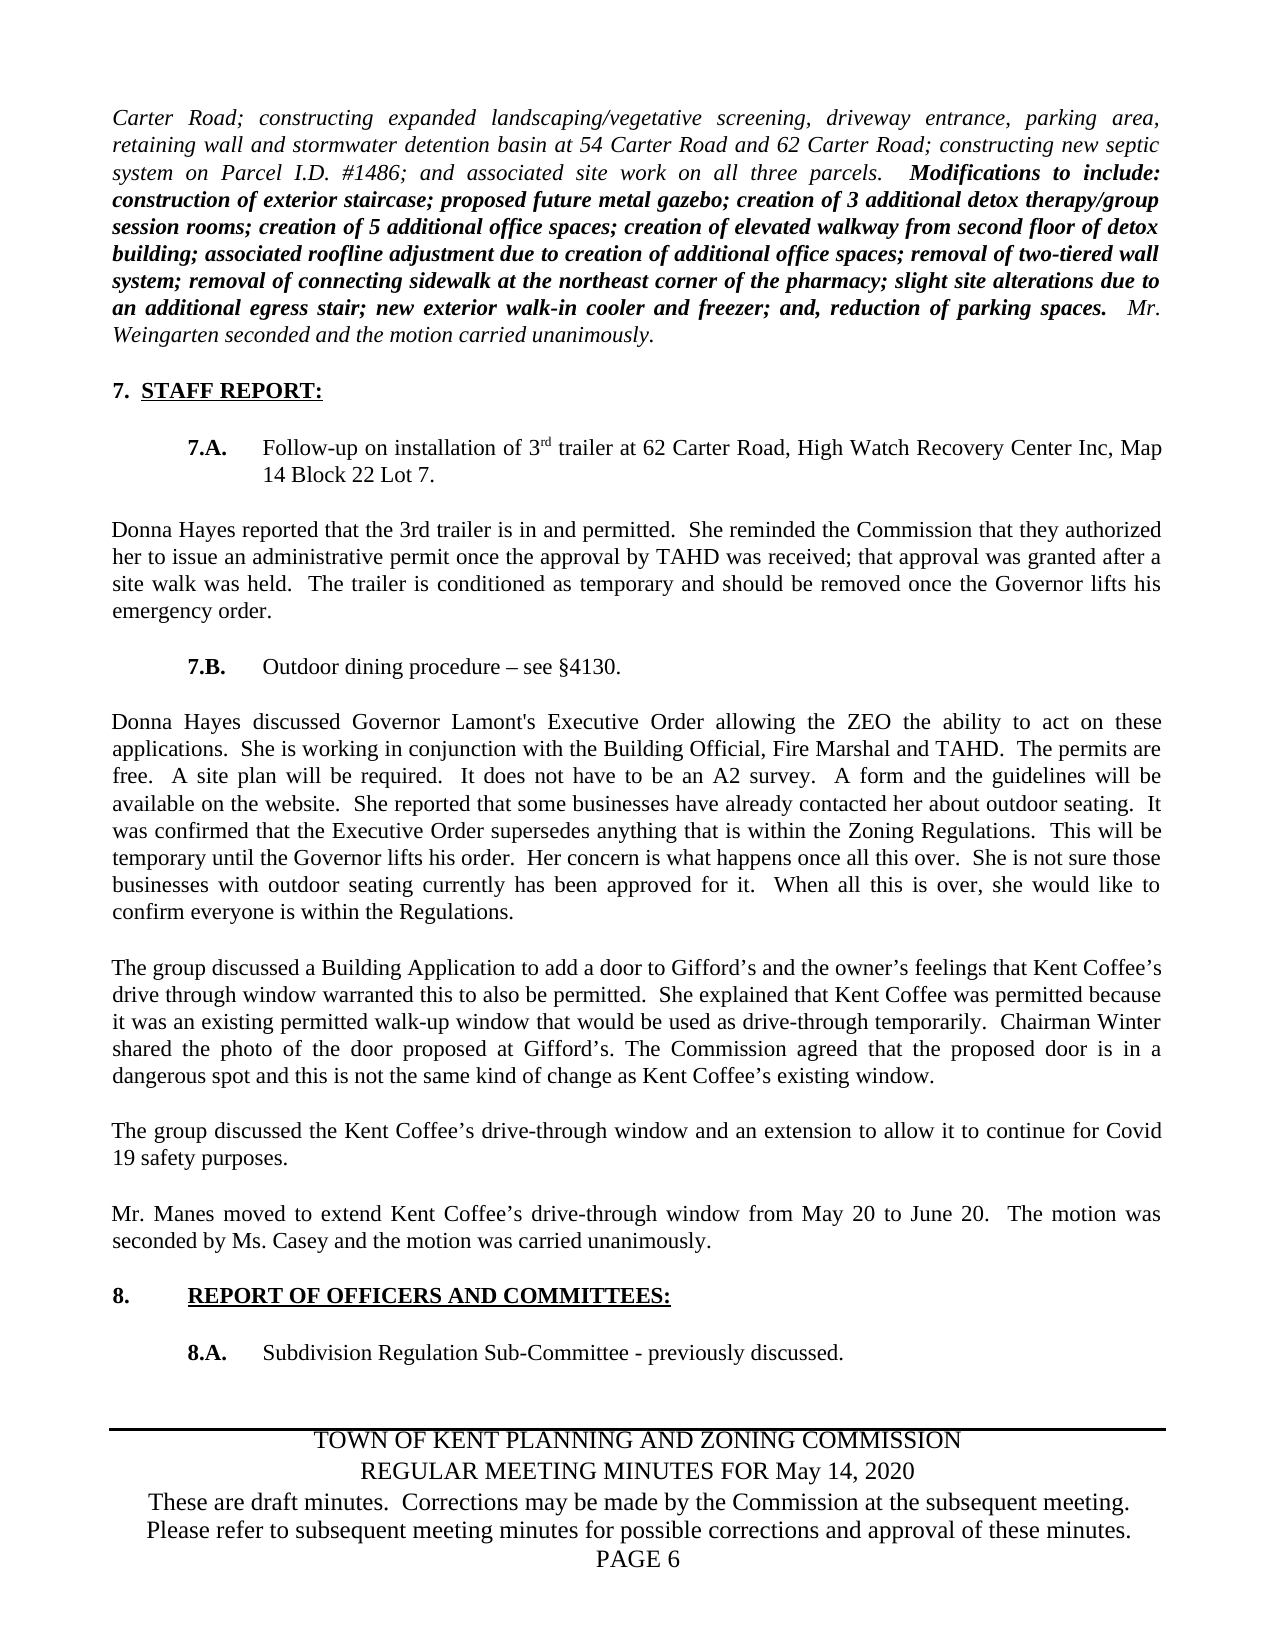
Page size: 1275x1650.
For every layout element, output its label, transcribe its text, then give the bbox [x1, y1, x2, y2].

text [111, 104, 1163, 347]
list Outdoor dining procedure – see §4130. [187, 653, 1163, 679]
text Donna Hayes reported that the 3rd trailer is in and permitted. She reminded the Commission that they authorized her to issue an administrative permit once the approval by TAHD was received; that approval was granted after a site walk was held. The trailer is conditioned as temporary and should be removed once the Governor lifts his emergency order. [111, 516, 1163, 624]
list REPORT OF OFFICERS AND COMMITTEES: [112, 1283, 1163, 1309]
list STAFF REPORT: [112, 377, 1163, 403]
text The group discussed the Kent Coffee’s drive-through window and an extension to allow it to continue for Covid 19 safety purposes. [111, 1117, 1163, 1171]
text Mr. Manes moved to extend Kent Coffee’s drive-through window from May 20 to June 20. The motion was seconded by Ms. Casey and the motion was carried unanimously. [111, 1200, 1163, 1253]
list Follow-up on installation of 3rd trailer at 62 Carter Road, High Watch Recovery Center Inc, Map 14 Block 22 Lot 7. [187, 433, 1163, 487]
text Donna Hayes discussed Governor Lamont's Executive Order allowing the ZEO the ability to act on these applications. She is working in conjunction with the Building Official, Fire Marshal and TAHD. The permits are free. A site plan will be required. It does not have to be an A2 survey. A form and the guidelines will be available on the website. She reported that some businesses have already contacted her about outdoor seating. It was confirmed that the Executive Order supersedes anything that is within the Zoning Regulations. This will be temporary until the Governor lifts his order. Her concern is what happens once all this over. She is not sure those businesses with outdoor seating currently has been approved for it. When all this is over, she would like to confirm everyone is within the Regulations. [111, 708, 1163, 924]
text The group discussed a Building Application to add a door to Gifford’s and the owner’s feelings that Kent Coffee’s drive through window warranted this to also be permitted. She explained that Kent Coffee was permitted because it was an existing permitted walk-up window that would be used as drive-through temporarily. Chairman Winter shared the photo of the door proposed at Gifford’s. The Commission agreed that the proposed door is in a dangerous spot and this is not the same kind of change as Kent Coffee’s existing window. [111, 953, 1163, 1088]
list Subdivision Regulation Sub-Committee - previously discussed. [187, 1339, 1163, 1366]
